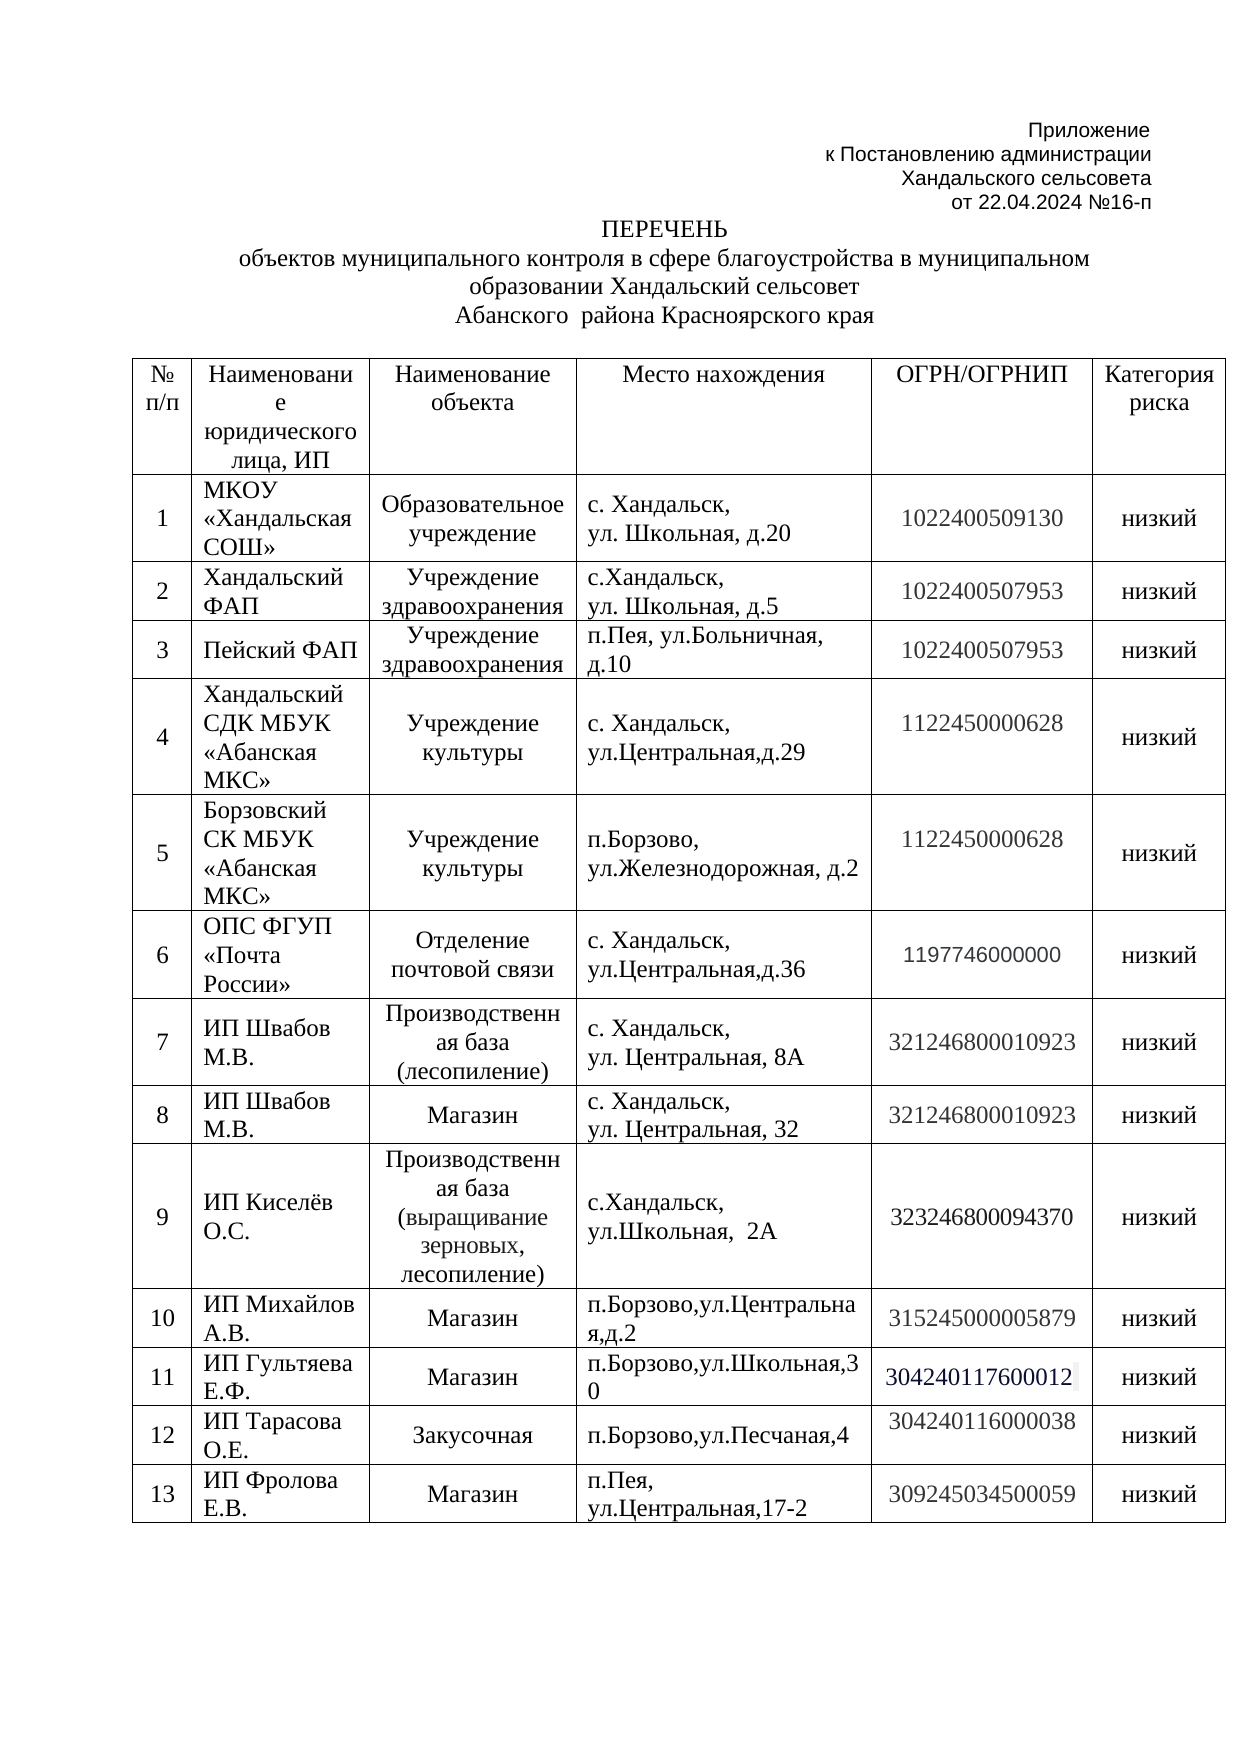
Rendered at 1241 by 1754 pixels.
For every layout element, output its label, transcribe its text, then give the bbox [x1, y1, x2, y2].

table_cell 304240117600012 [872, 1348, 1092, 1405]
table_cell п.Борзово,ул.Песчаная,4 [577, 1406, 871, 1464]
table_cell ИП Швабов М.В. [192, 999, 369, 1085]
table_cell Учреждение здравоохранения [370, 562, 576, 619]
table_cell Борзовский СК МБУК «Абанская МКС» [192, 795, 369, 910]
table_cell низкий [1093, 1465, 1225, 1522]
table_cell ИП Гультяева Е.Ф. [192, 1348, 369, 1405]
table_cell Магазин [370, 1289, 576, 1347]
table_cell низкий [1093, 1144, 1225, 1288]
table_cell Магазин [370, 1465, 576, 1522]
table_cell п.Борзово,ул.Центральная,д.2 [577, 1289, 871, 1347]
table_header Наименование юридического лица, ИП [192, 359, 369, 474]
table_cell низкий [1093, 999, 1225, 1085]
table_cell п.Борзово, ул.Железнодорожная, д.2 [577, 795, 871, 910]
table_cell 4 [133, 679, 191, 794]
table_cell Магазин [370, 1348, 576, 1405]
table_cell Хандальский СДК МБУК «Абанская МКС» [192, 679, 369, 794]
table_cell Производственная база (выращивание зерновых, лесопиление) [370, 1144, 576, 1288]
table_header № п/п [133, 359, 191, 474]
table_cell 1022400509130 [872, 475, 1092, 561]
table_cell 8 [133, 1086, 191, 1143]
table_cell 13 [133, 1465, 191, 1522]
table_cell ОПС ФГУП «Почта России» [192, 911, 369, 997]
table_cell Закусочная [370, 1406, 576, 1464]
table_cell низкий [1093, 621, 1225, 678]
table_cell Образовательное учреждение [370, 475, 576, 561]
table_cell с. Хандальск, ул.Центральная,д.29 [577, 679, 871, 794]
table_cell низкий [1093, 1289, 1225, 1347]
table_cell МКОУ «Хандальская СОШ» [192, 475, 369, 561]
table_header ОГРН/ОГРНИП [872, 359, 1092, 474]
table_cell 1 [133, 475, 191, 561]
table_cell 315245000005879 [872, 1289, 1092, 1347]
table_cell Хандальский ФАП [192, 562, 369, 619]
table_cell с. Хандальск, ул. Центральная, 32 [577, 1086, 871, 1143]
table_header Место нахождения [577, 359, 871, 474]
table_cell Учреждение культуры [370, 795, 576, 910]
table_cell 1022400507953 [872, 621, 1092, 678]
text ПЕРЕЧЕНЬ [177, 214, 1152, 243]
table_cell п.Борзово,ул.Школьная,30 [577, 1348, 871, 1405]
text к Постановлению администрации [767, 142, 1152, 166]
table_cell 1122450000628 [872, 679, 1092, 794]
table_cell низкий [1093, 795, 1225, 910]
table_cell 10 [133, 1289, 191, 1347]
table_cell Магазин [370, 1086, 576, 1143]
table_cell 304240116000038 [872, 1406, 1092, 1464]
table_cell 2 [133, 562, 191, 619]
table_cell 6 [133, 911, 191, 997]
table_cell ИП Тарасова О.Е. [192, 1406, 369, 1464]
table_cell 3 [133, 621, 191, 678]
table_cell 7 [133, 999, 191, 1085]
table_cell с. Хандальск, ул. Центральная, 8А [577, 999, 871, 1085]
table_cell с. Хандальск, ул.Центральная,д.36 [577, 911, 871, 997]
table_cell ИП Фролова Е.В. [192, 1465, 369, 1522]
table_cell 321246800010923 [872, 999, 1092, 1085]
table_cell с. Хандальск, ул. Школьная, д.20 [577, 475, 871, 561]
table_cell низкий [1093, 1086, 1225, 1143]
table_cell низкий [1093, 911, 1225, 997]
table_cell п.Пея, ул.Центральная,17-2 [577, 1465, 871, 1522]
table_cell Учреждение здравоохранения [370, 621, 576, 678]
table_header Наименование объекта [370, 359, 576, 474]
table_cell ИП Швабов М.В. [192, 1086, 369, 1143]
table_cell 1022400507953 [872, 562, 1092, 619]
table_cell ИП Михайлов А.В. [192, 1289, 369, 1347]
text объектов муниципального контроля в сфере благоустройства в муниципальном образовании Хандальский сельсовет [177, 243, 1152, 300]
table_cell Пейский ФАП [192, 621, 369, 678]
table_cell ИП Киселёв О.С. [192, 1144, 369, 1288]
text Хандальского сельсовета [767, 166, 1152, 190]
table_cell низкий [1093, 679, 1225, 794]
table_cell Производственная база (лесопиление) [370, 999, 576, 1085]
table_cell с.Хандальск, ул. Школьная, д.5 [577, 562, 871, 619]
table_cell 11 [133, 1348, 191, 1405]
table_cell низкий [1093, 475, 1225, 561]
table_cell 1197746000000 [872, 911, 1092, 997]
text от 22.04.2024 №16-п [767, 190, 1152, 214]
table_cell 323246800094370 [872, 1144, 1092, 1288]
table_cell п.Пея, ул.Больничная, д.10 [577, 621, 871, 678]
table_cell низкий [1093, 1348, 1225, 1405]
table_header Категория риска [1093, 359, 1225, 474]
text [177, 118, 1152, 142]
table_cell 12 [133, 1406, 191, 1464]
table_cell Учреждение культуры [370, 679, 576, 794]
table_cell низкий [1093, 1406, 1225, 1464]
table_cell 1122450000628 [872, 795, 1092, 910]
text Абанского района Красноярского края [177, 300, 1152, 329]
table_cell с.Хандальск, ул.Школьная, 2А [577, 1144, 871, 1288]
table_cell 309245034500059 [872, 1465, 1092, 1522]
table_cell 5 [133, 795, 191, 910]
table_cell 9 [133, 1144, 191, 1288]
table_cell низкий [1093, 562, 1225, 619]
table_cell 321246800010923 [872, 1086, 1092, 1143]
table_cell Отделение почтовой связи [370, 911, 576, 997]
